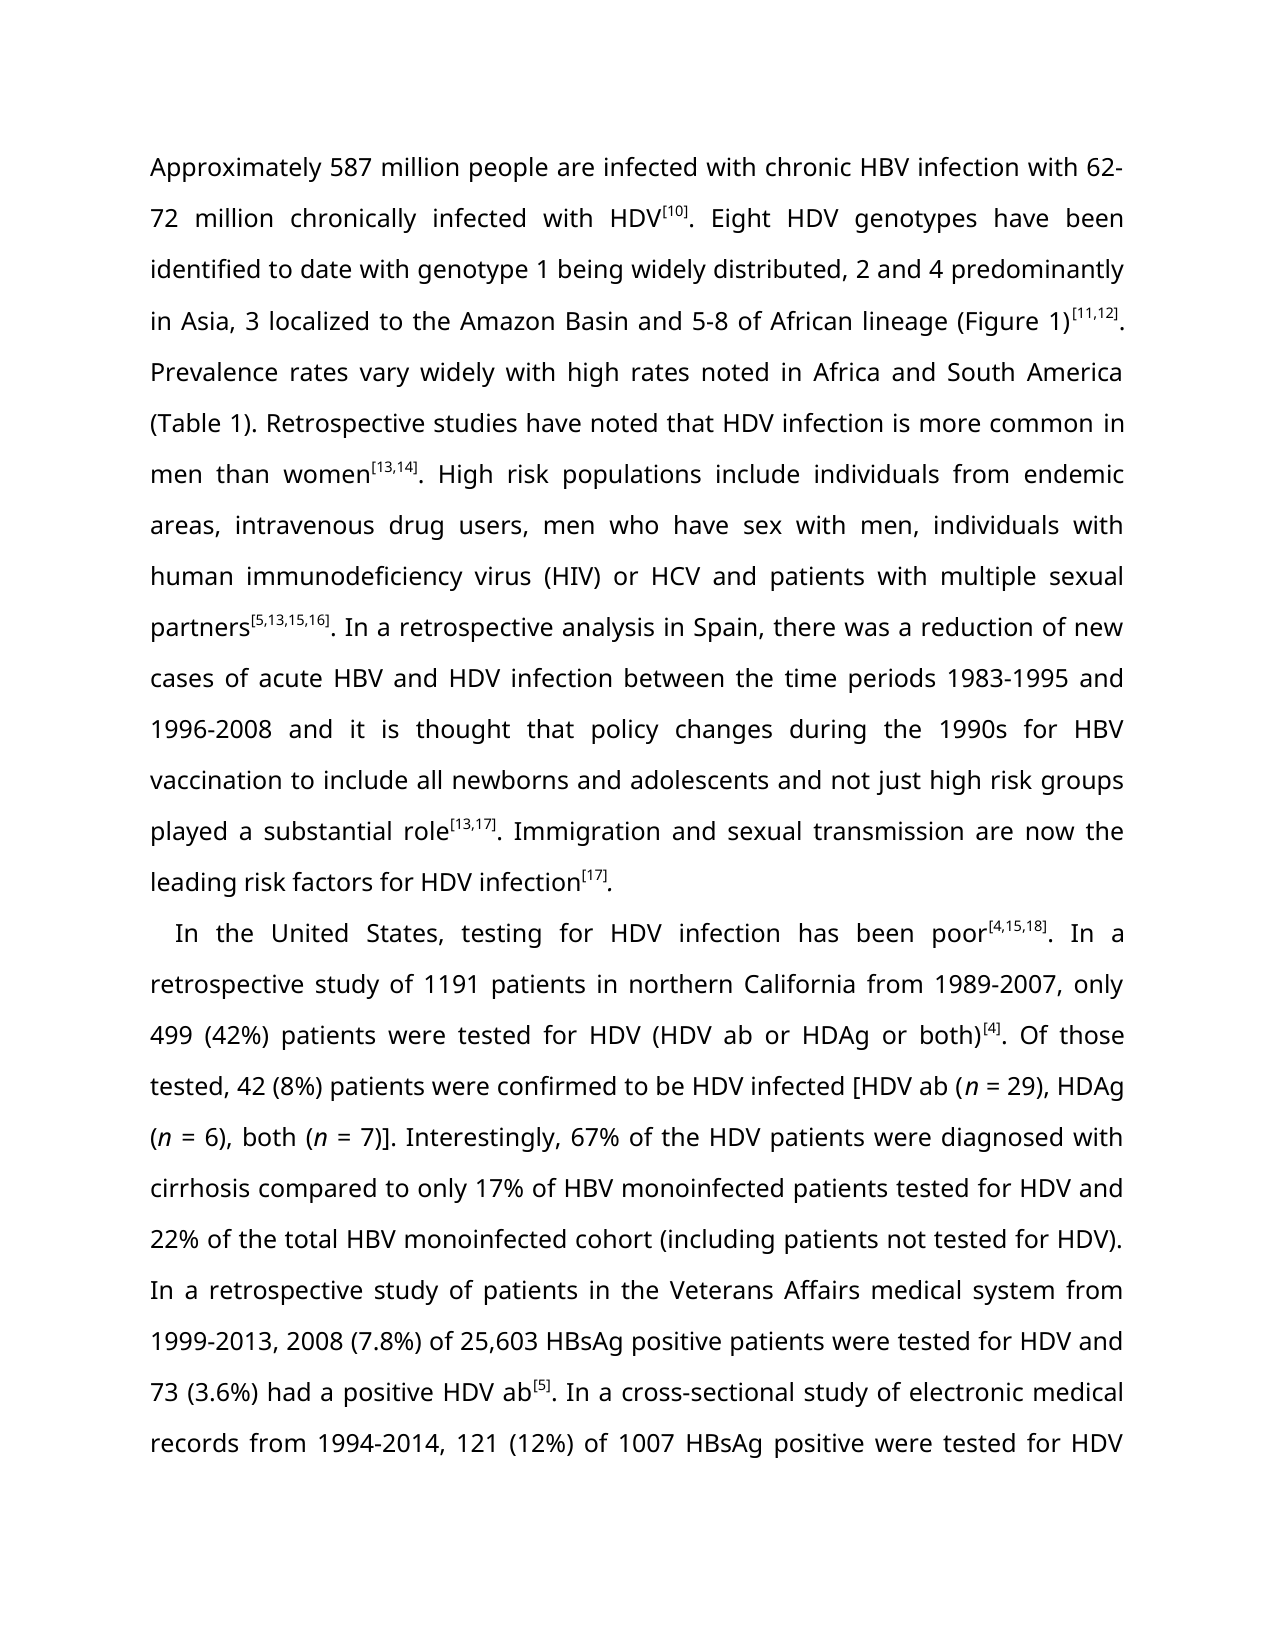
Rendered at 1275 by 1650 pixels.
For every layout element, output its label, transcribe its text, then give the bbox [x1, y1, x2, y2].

text Approximately 587 million people are infected with chronic HBV infection with 62-72 million chronically infected with HDV[10]. Eight HDV genotypes have been identified to date with genotype 1 being widely distributed, 2 and 4 predominantly in Asia, 3 localized to the Amazon Basin and 5-8 of African lineage (Figure 1)[11,12]. Prevalence rates vary widely with high rates noted in Africa and South America (Table 1). Retrospective studies have noted that HDV infection is more common in men than women[13,14]. High risk populations include individuals from endemic areas, intravenous drug users, men who have sex with men, individuals with human immunodeficiency virus (HIV) or HCV and patients with multiple sexual partners[5,13,15,16]. In a retrospective analysis in Spain, there was a reduction of new cases of acute HBV and HDV infection between the time periods 1983-1995 and 1996-2008 and it is thought that policy changes during the 1990s for HBV vaccination to include all newborns and adolescents and not just high risk groups played a substantial role[13,17]. Immigration and sexual transmission are now the leading risk factors for HDV infection[17]. [150, 150, 1125, 899]
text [150, 916, 1125, 1460]
